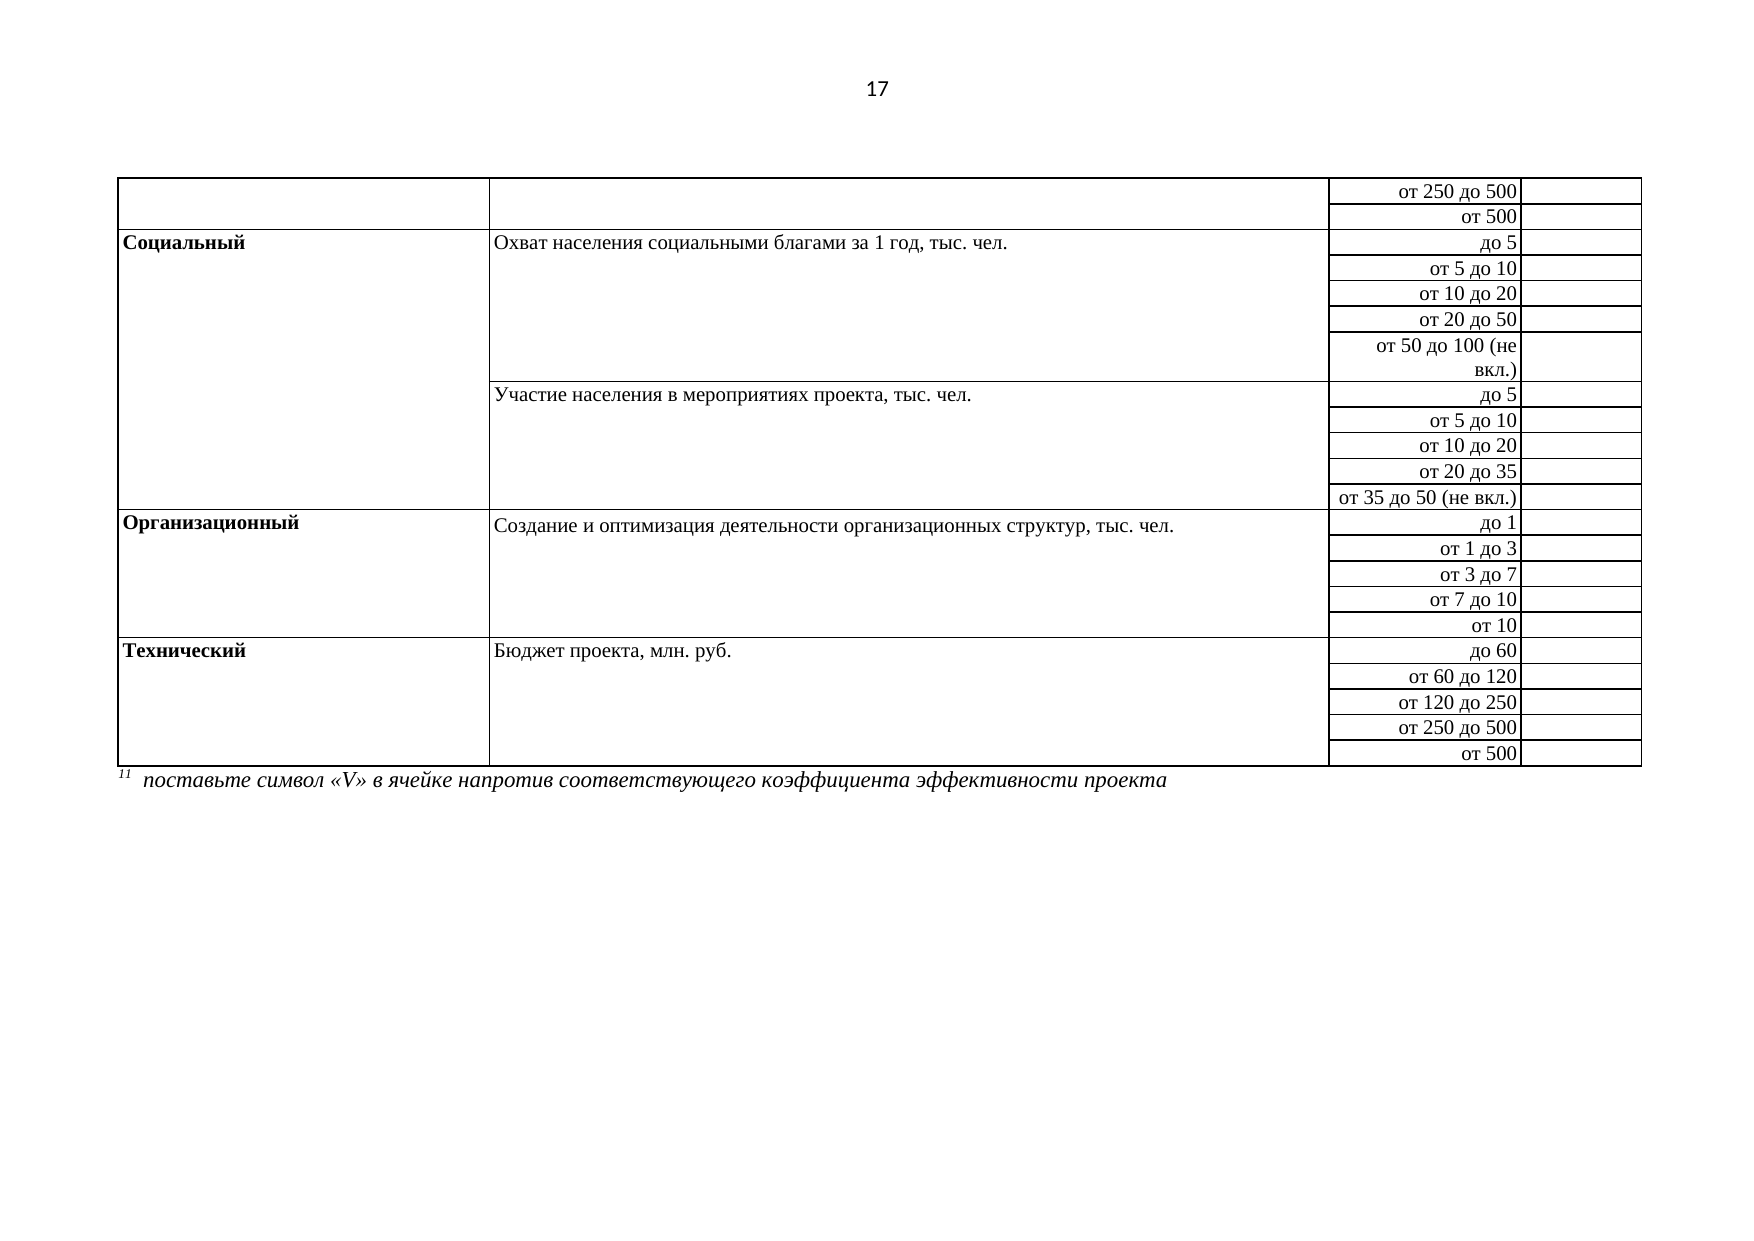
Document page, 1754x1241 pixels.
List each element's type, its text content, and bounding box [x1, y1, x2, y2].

table_cell [1522, 562, 1641, 586]
table_cell [1522, 536, 1641, 560]
table_cell от 250 до 500 [1330, 179, 1520, 203]
table_cell Социальный [119, 230, 489, 509]
table_cell [1522, 715, 1641, 739]
table_cell Организационный [119, 510, 489, 637]
table_cell [1522, 205, 1641, 228]
table_cell [1522, 281, 1641, 305]
table_cell от 5 до 10 [1330, 408, 1520, 432]
table_cell от 500 [1330, 741, 1520, 765]
table_cell [1522, 510, 1641, 534]
text 11 поставьте символ «V» в ячейке напротив соответствующего коэффициента эффективности проекта [118, 767, 1636, 793]
table_cell Технический [119, 638, 489, 765]
table_cell до 5 [1330, 382, 1520, 406]
table_cell Создание и оптимизация деятельности организационных структур, тыс. чел. [490, 510, 1328, 637]
table_cell до 5 [1330, 230, 1520, 254]
table_cell от 250 до 500 [1330, 715, 1520, 739]
table_cell [1522, 485, 1641, 509]
table_cell Бюджет проекта, млн. руб. [490, 638, 1328, 765]
table_cell до 60 [1330, 638, 1520, 662]
table_cell от 10 [1330, 613, 1520, 637]
table_cell от 20 до 50 [1330, 307, 1520, 331]
table_cell [1522, 179, 1641, 203]
table_cell от 1 до 3 [1330, 536, 1520, 560]
table_cell от 10 до 20 [1330, 281, 1520, 305]
table_cell до 1 [1330, 510, 1520, 534]
table_cell [1522, 333, 1641, 381]
table_cell [1522, 382, 1641, 406]
table_cell [1522, 459, 1641, 483]
table_cell [1522, 230, 1641, 254]
table_cell Охват населения социальными благами за 1 год, тыс. чел. [490, 230, 1328, 381]
table_cell от 5 до 10 [1330, 256, 1520, 280]
table_cell [1522, 613, 1641, 637]
table_cell [1522, 587, 1641, 611]
table_cell [1522, 433, 1641, 457]
table_cell Участие населения в мероприятиях проекта, тыс. чел. [490, 382, 1328, 509]
table_cell [1522, 408, 1641, 432]
table_cell от 7 до 10 [1330, 587, 1520, 611]
table_cell от 60 до 120 [1330, 664, 1520, 688]
table_cell [1522, 256, 1641, 280]
table_cell от 50 до 100 (не вкл.) [1330, 333, 1520, 381]
table_cell [1522, 741, 1641, 765]
table_cell от 35 до 50 (не вкл.) [1330, 485, 1520, 509]
table_cell от 3 до 7 [1330, 562, 1520, 586]
table_cell [1522, 664, 1641, 688]
table_cell от 20 до 35 [1330, 459, 1520, 483]
table_cell от 10 до 20 [1330, 433, 1520, 457]
table_cell [1522, 307, 1641, 331]
table_cell [1522, 638, 1641, 662]
table_cell от 120 до 250 [1330, 690, 1520, 714]
table_cell [1522, 690, 1641, 714]
table_cell от 500 [1330, 205, 1520, 228]
